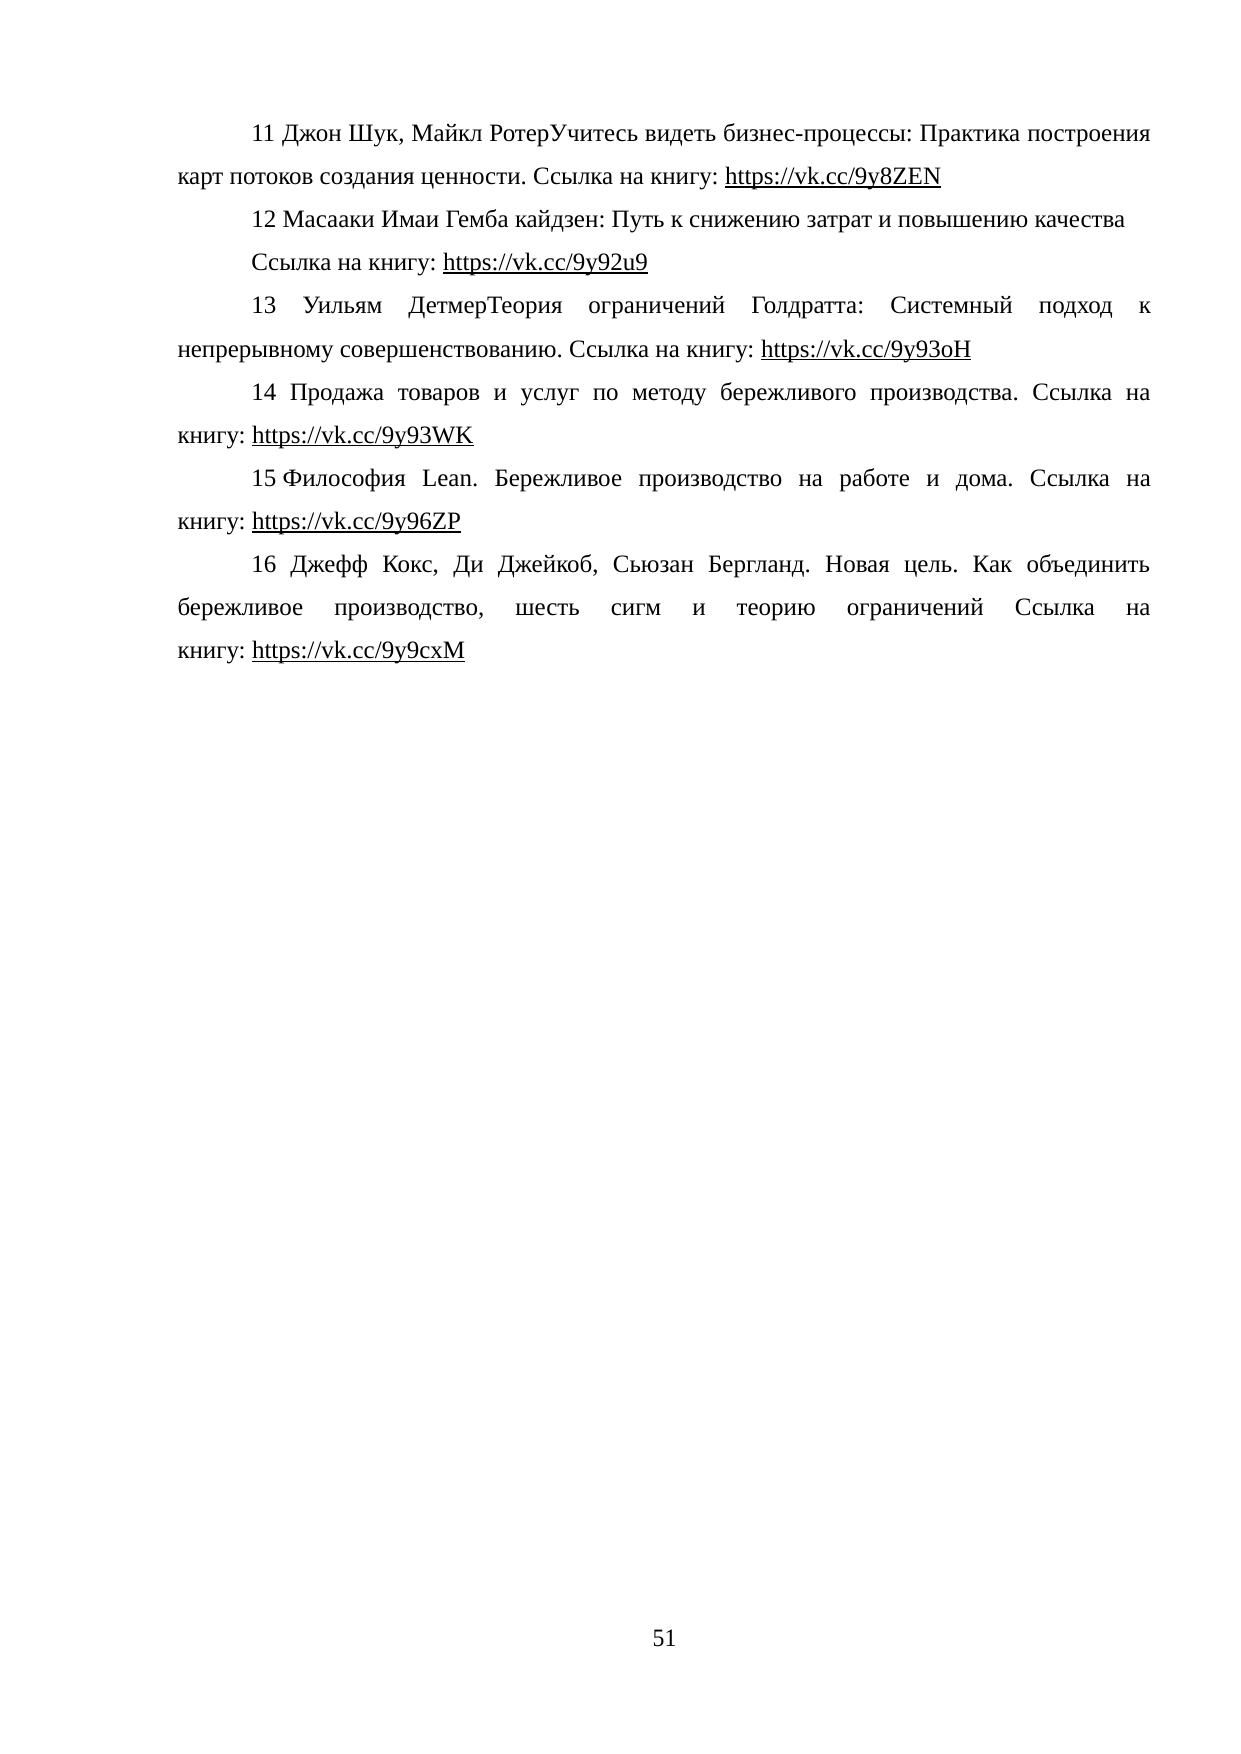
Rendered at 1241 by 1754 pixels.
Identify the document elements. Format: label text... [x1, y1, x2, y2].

text 13 Уильям ДетмерТеория ограничений Голдратта: Системный подход к непрерывному совершенствованию. Ссылка на книгу: https://vk.cc/9y93oH [177, 291, 1152, 362]
text 12 Масааки Имаи Гемба кайдзен: Путь к снижению затрат и повышению качества [177, 204, 1152, 233]
text 16 Джефф Кокс, Ди Джейкоб, Сьюзан Бергланд. Новая цель. Как объединить бережливое производство, шесть сигм и теорию ограничений Ссылка на книгу: https://vk.cc/9y9cxM [177, 549, 1152, 664]
text Ссылка на книгу: https://vk.cc/9y92u9 [177, 247, 1152, 276]
text 14 Продажа товаров и услуг по методу бережливого производства. Ссылка на книгу: https://vk.cc/9y93WK [177, 377, 1152, 449]
text 11 Джон Шук, Майкл РотерУчитесь видеть бизнес-процессы: Практика построения карт потоков создания ценности. Ссылка на книгу: https://vk.cc/9y8ZEN [177, 118, 1152, 190]
text 15 Философия Lean. Бережливое производство на работе и дома. Ссылка на книгу: https://vk.cc/9y96ZP [177, 463, 1152, 535]
